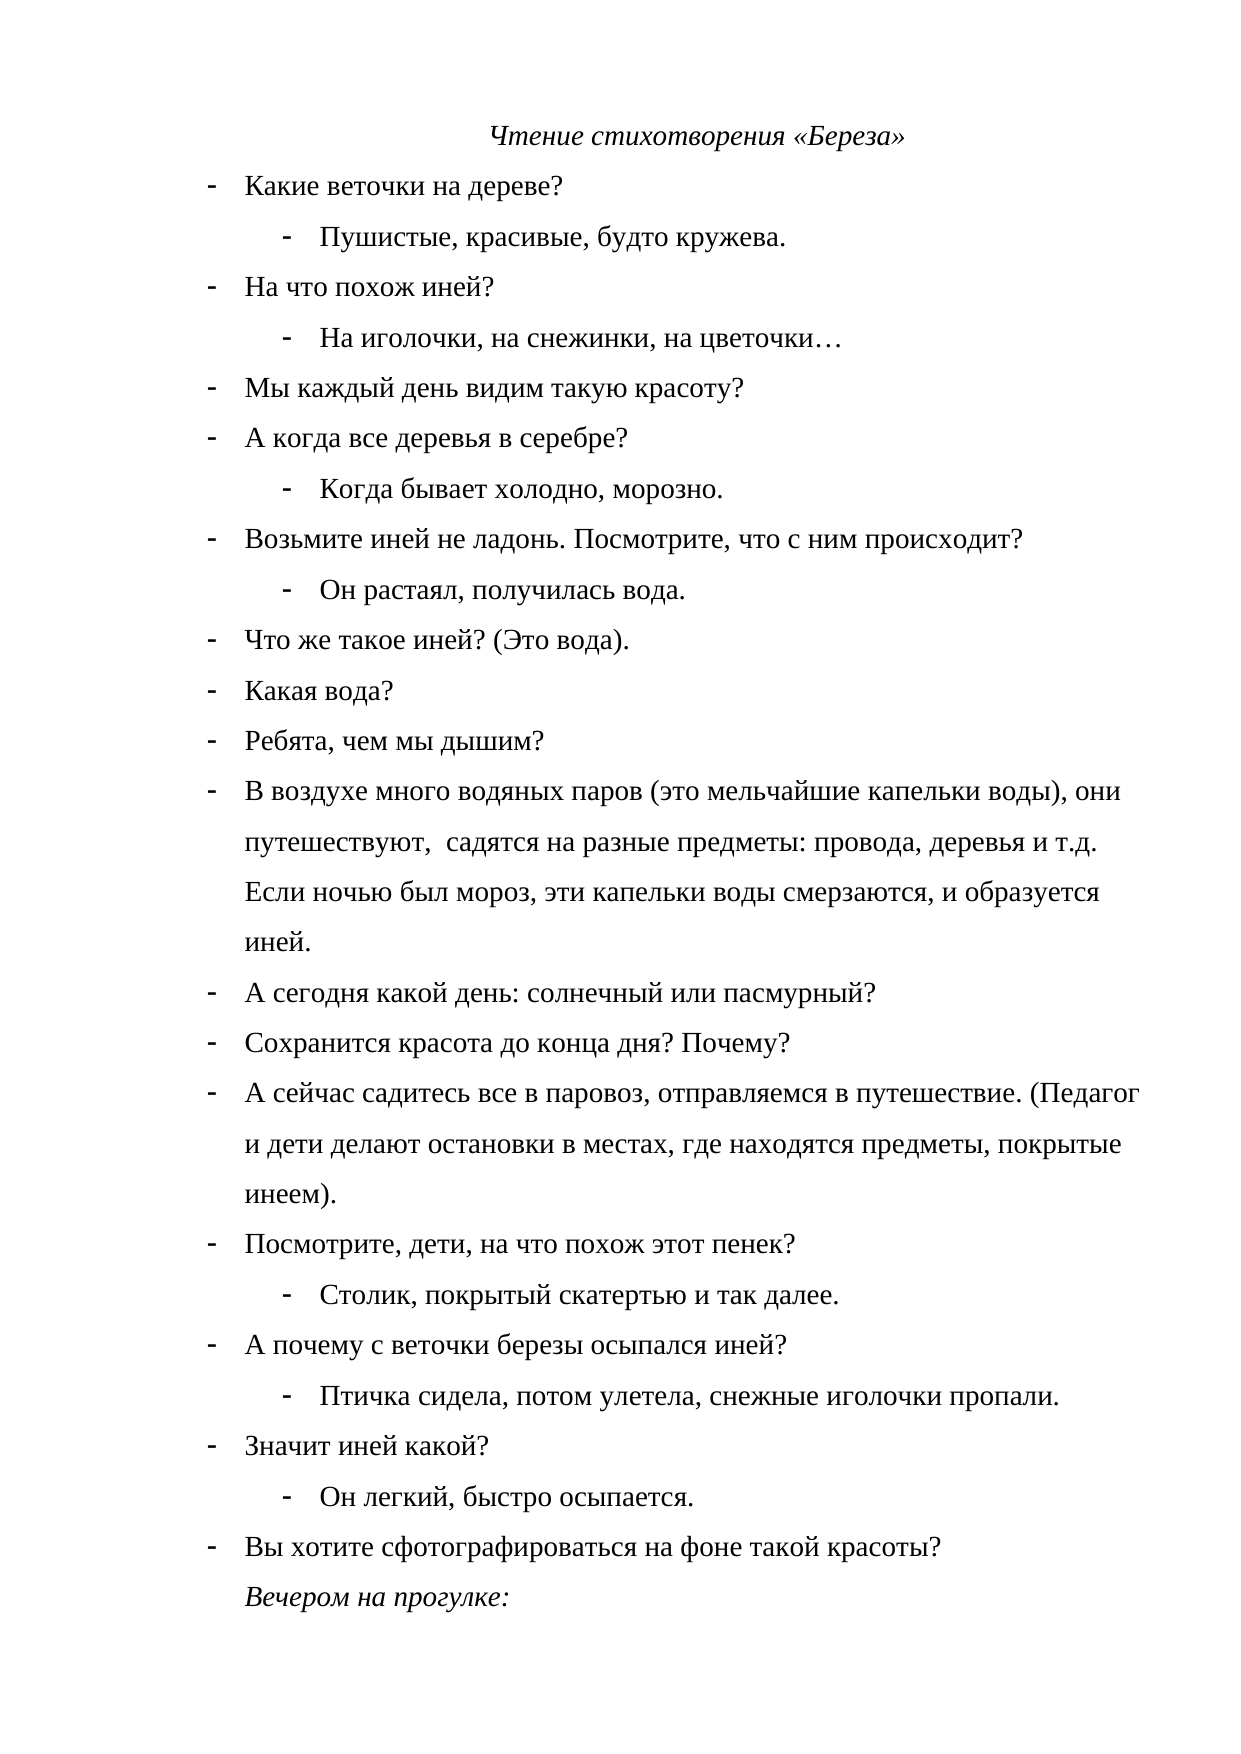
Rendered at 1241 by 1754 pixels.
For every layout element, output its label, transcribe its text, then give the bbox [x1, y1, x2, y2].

list Сохранится красота до конца дня? Почему? [207, 1025, 1152, 1059]
list Вы хотите сфотографироваться на фоне такой красоты? [207, 1529, 1152, 1563]
list Чтение стихотворения «Береза» [244, 118, 1152, 152]
list На иголочки, на снежинки, на цветочки… [282, 320, 1152, 353]
list Когда бывает холодно, морозно. [282, 471, 1152, 504]
list Значит иней какой? [207, 1428, 1152, 1462]
list Столик, покрытый скатертью и так далее. [282, 1277, 1152, 1311]
list Птичка сидела, потом улетела, снежные иголочки пропали. [282, 1378, 1152, 1412]
list А сейчас садитесь все в паровоз, отправляемся в путешествие. (Педагог и дети делают остановки в местах, где находятся предметы, покрытые инеем). [207, 1076, 1152, 1210]
list А сегодня какой день: солнечный или пасмурный? [207, 975, 1152, 1008]
list Он легкий, быстро осыпается. [282, 1479, 1152, 1512]
list Посмотрите, дети, на что похож этот пенек? [207, 1227, 1152, 1260]
list Что же такое иней? (Это вода). [207, 622, 1152, 656]
list А когда все деревья в серебре? [207, 421, 1152, 454]
list На что похож иней? [207, 269, 1152, 303]
list Какие веточки на дереве? [207, 168, 1152, 202]
list Вечером на прогулке: [244, 1579, 1152, 1613]
list Мы каждый день видим такую красоту? [207, 370, 1152, 404]
list В воздухе много водяных паров (это мельчайшие капельки воды), они путешествуют, садятся на разные предметы: провода, деревья и т.д. Если ночью был мороз, эти капельки воды смерзаются, и образуется иней. [207, 773, 1152, 958]
list Ребята, чем мы дышим? [207, 723, 1152, 757]
list Он растаял, получилась вода. [282, 572, 1152, 605]
list Пушистые, красивые, будто кружева. [282, 219, 1152, 252]
list А почему с веточки березы осыпался иней? [207, 1327, 1152, 1361]
list Возьмите иней не ладонь. Посмотрите, что с ним происходит? [207, 521, 1152, 555]
list Какая вода? [207, 673, 1152, 706]
